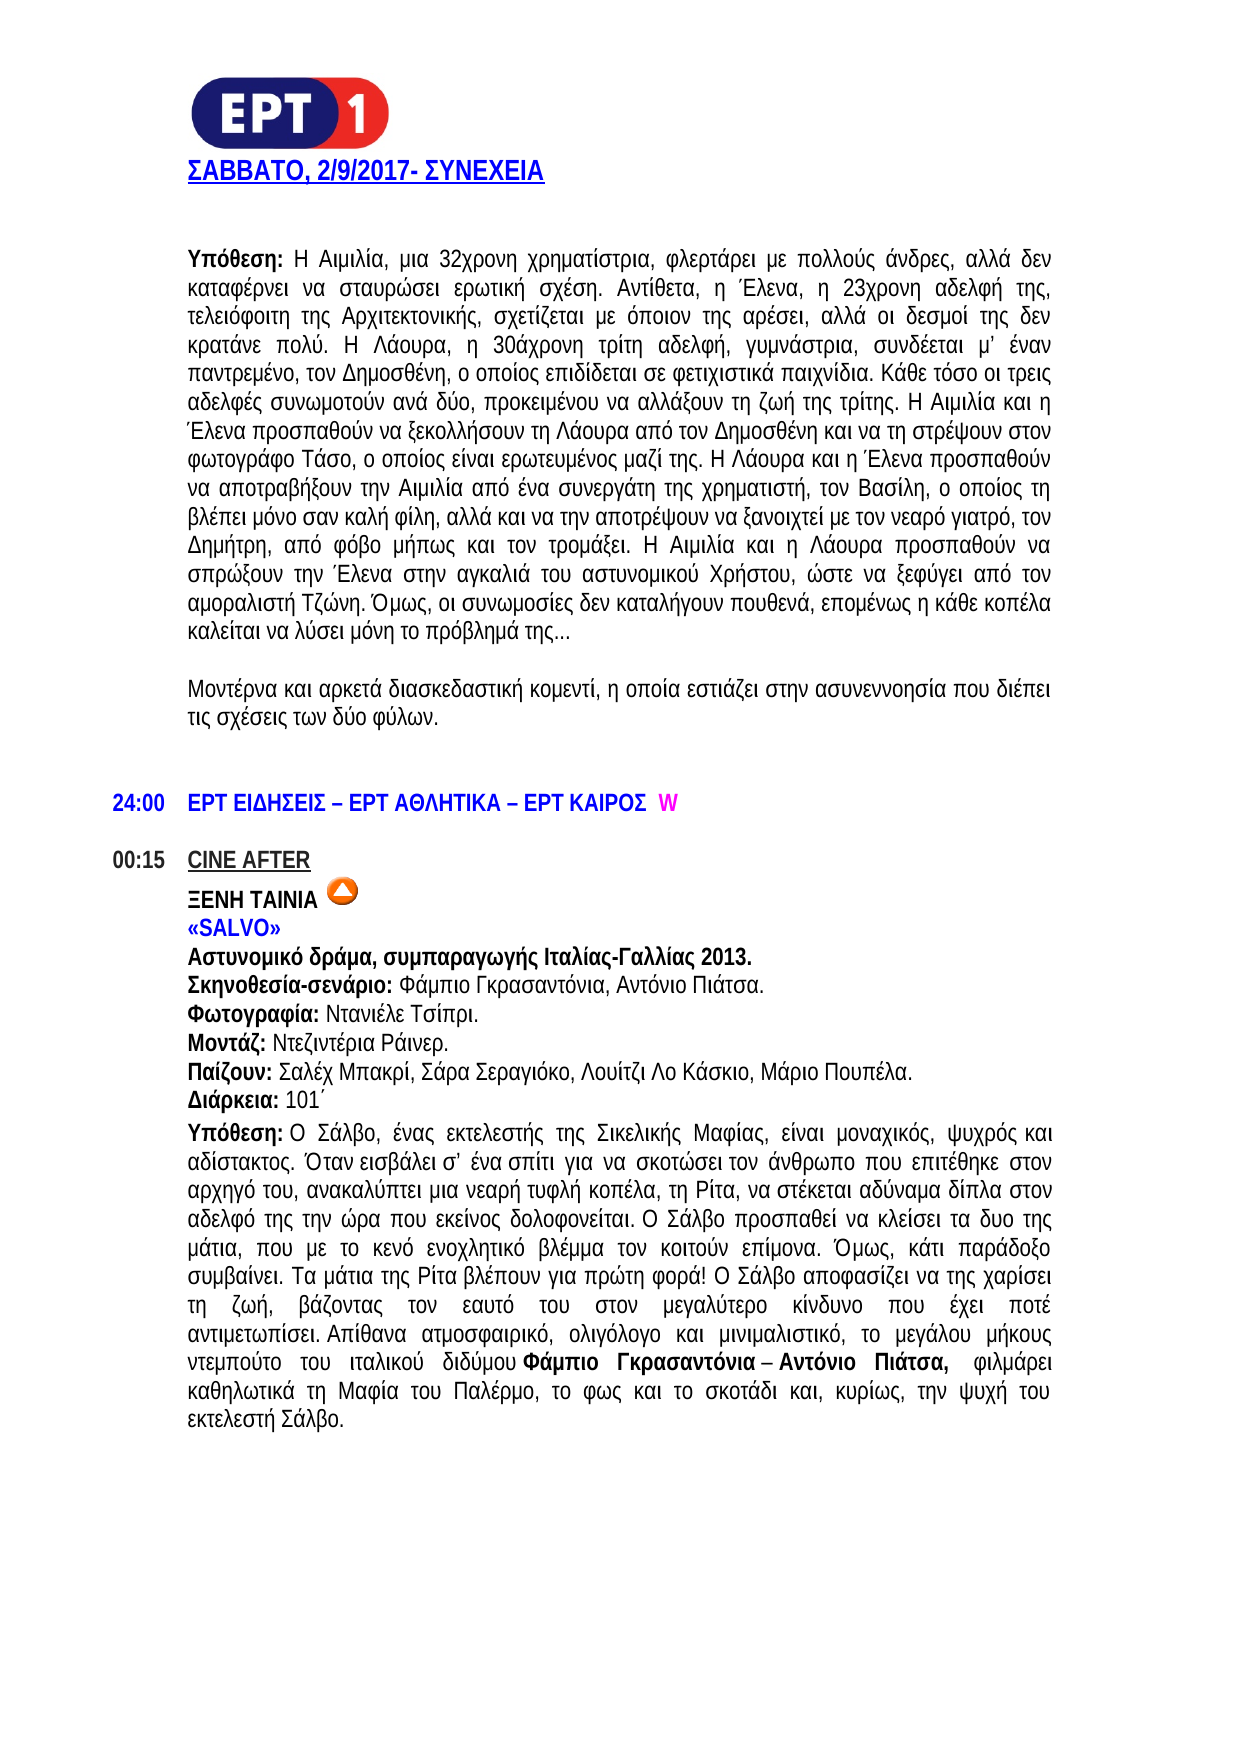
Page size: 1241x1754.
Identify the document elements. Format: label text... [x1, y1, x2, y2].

text Σκηνοθεσία-σενάριο: Φάμπιο Γκρασαντόνια, Αντόνιο Πιάτσα. [187, 971, 1053, 999]
text Μοντάζ: Ντεζιντέρια Ράινερ. [187, 1028, 1053, 1056]
text 00:15 CINE AFTER [112, 845, 1053, 874]
text Αστυνομικό δράμα, συμπαραγωγής Ιταλίας-Γαλλίας 2013. [187, 942, 1053, 971]
text ΣΑΒΒΑΤΟ, 2/9/2017- ΣΥΝΕΧΕΙΑ [187, 153, 1053, 187]
text Υπόθεση: Η Αιμιλία, μια 32χρονη χρηματίστρια, φλερτάρει με πολλούς άνδρες, αλλά δεν καταφέρνει να σταυρώσει ερωτική σχέση. Αντίθετα, η Έλενα, η 23χρονη αδελφή της, τελειόφοιτη της Αρχιτεκτονικής, σχετίζεται με όποιον της αρέσει, αλλά οι δεσμοί της δεν κρατάνε πολύ. Η Λάουρα, η 30άχρονη τρίτη αδελφή, γυμνάστρια, συνδέεται μ’ έναν παντρεμένο, τον Δημοσθένη, ο οποίος επιδίδεται σε φετιχιστικά παιχνίδια. Κάθε τόσο οι τρεις αδελφές συνωμοτούν ανά δύο, προκειμένου να αλλάξουν τη ζωή της τρίτης. Η Αιμιλία και η Έλενα προσπαθούν να ξεκολλήσουν τη Λάουρα από τον Δημοσθένη και να τη στρέψουν στον φωτογράφο Τάσο, ο οποίος είναι ερωτευμένος μαζί της. Η Λάουρα και η Έλενα προσπαθούν να αποτραβήξουν την Αιμιλία από ένα συνεργάτη της χρηματιστή, τον Βασίλη, ο οποίος τη βλέπει μόνο σαν καλή φίλη, αλλά και να την αποτρέψουν να ξανοιχτεί με τον νεαρό γιατρό, τον Δημήτρη, από φόβο μήπως και τον τρομάξει. Η Αιμιλία και η Λάουρα προσπαθούν να σπρώξουν την Έλενα στην αγκαλιά του αστυνομικού Χρήστου, ώστε να ξεφύγει από τον αμοραλιστή Τζώνη. Όμως, οι συνωμοσίες δεν καταλήγουν πουθενά, επομένως η κάθε κοπέλα καλείται να λύσει μόνη το πρόβλημά της... [187, 244, 1053, 645]
text Παίζουν: Σαλέχ Μπακρί, Σάρα Σεραγιόκο, Λουίτζι Λο Κάσκιο, Μάριο Πουπέλα. [187, 1056, 1053, 1085]
text Υπόθεση: O Σάλβο, ένας εκτελεστής της Σικελικής Μαφίας, είναι μοναχικός, ψυχρός και αδίστακτος. Όταν εισβάλει σ’ ένα σπίτι για να σκοτώσει τον άνθρωπο που επιτέθηκε στον αρχηγό του, ανακαλύπτει μια νεαρή τυφλή κοπέλα, τη Ρίτα, να στέκεται αδύναμα δίπλα στον αδελφό της την ώρα που εκείνος δολοφονείται. Ο Σάλβο προσπαθεί να κλείσει τα δυο της μάτια, που με το κενό ενοχλητικό βλέμμα τον κοιτούν επίμονα. Όμως, κάτι παράδοξο συμβαίνει. Τα μάτια της Ρίτα βλέπουν για πρώτη φορά! Ο Σάλβο αποφασίζει να της χαρίσει τη ζωή, βάζοντας τον εαυτό του στον μεγαλύτερο κίνδυνο που έχει ποτέ αντιμετωπίσει. Απίθανα ατμοσφαιρικό, ολιγόλογο και μινιμαλιστικό, το μεγάλου μήκους ντεμπούτο του ιταλικού διδύμου Φάμπιο Γκρασαντόνια – Αντόνιο Πιάτσα, φιλμάρει καθηλωτικά τη Μαφία του Παλέρμο, το φως και το σκοτάδι και, κυρίως, την ψυχή του εκτελεστή Σάλβο. [187, 1118, 1053, 1433]
text Διάρκεια: 101΄ [187, 1085, 1053, 1114]
text ΞΕΝΗ ΤΑΙΝΙΑ [112, 874, 1053, 913]
picture [323, 874, 361, 908]
text Φωτογραφία: Ντανιέλε Τσίπρι. [187, 999, 1053, 1028]
text «SALVO» [187, 913, 1053, 942]
picture [187, 73, 393, 154]
text Μοντέρνα και αρκετά διασκεδαστική κομεντί, η οποία εστιάζει στην ασυνεννοησία που διέπει τις σχέσεις των δύο φύλων. [187, 673, 1053, 731]
text 24:00 ΕΡΤ ΕΙΔΗΣΕΙΣ – ΕΡΤ ΑΘΛΗΤΙΚΑ – ΕΡΤ ΚΑΙΡΟΣ W [112, 788, 1053, 817]
